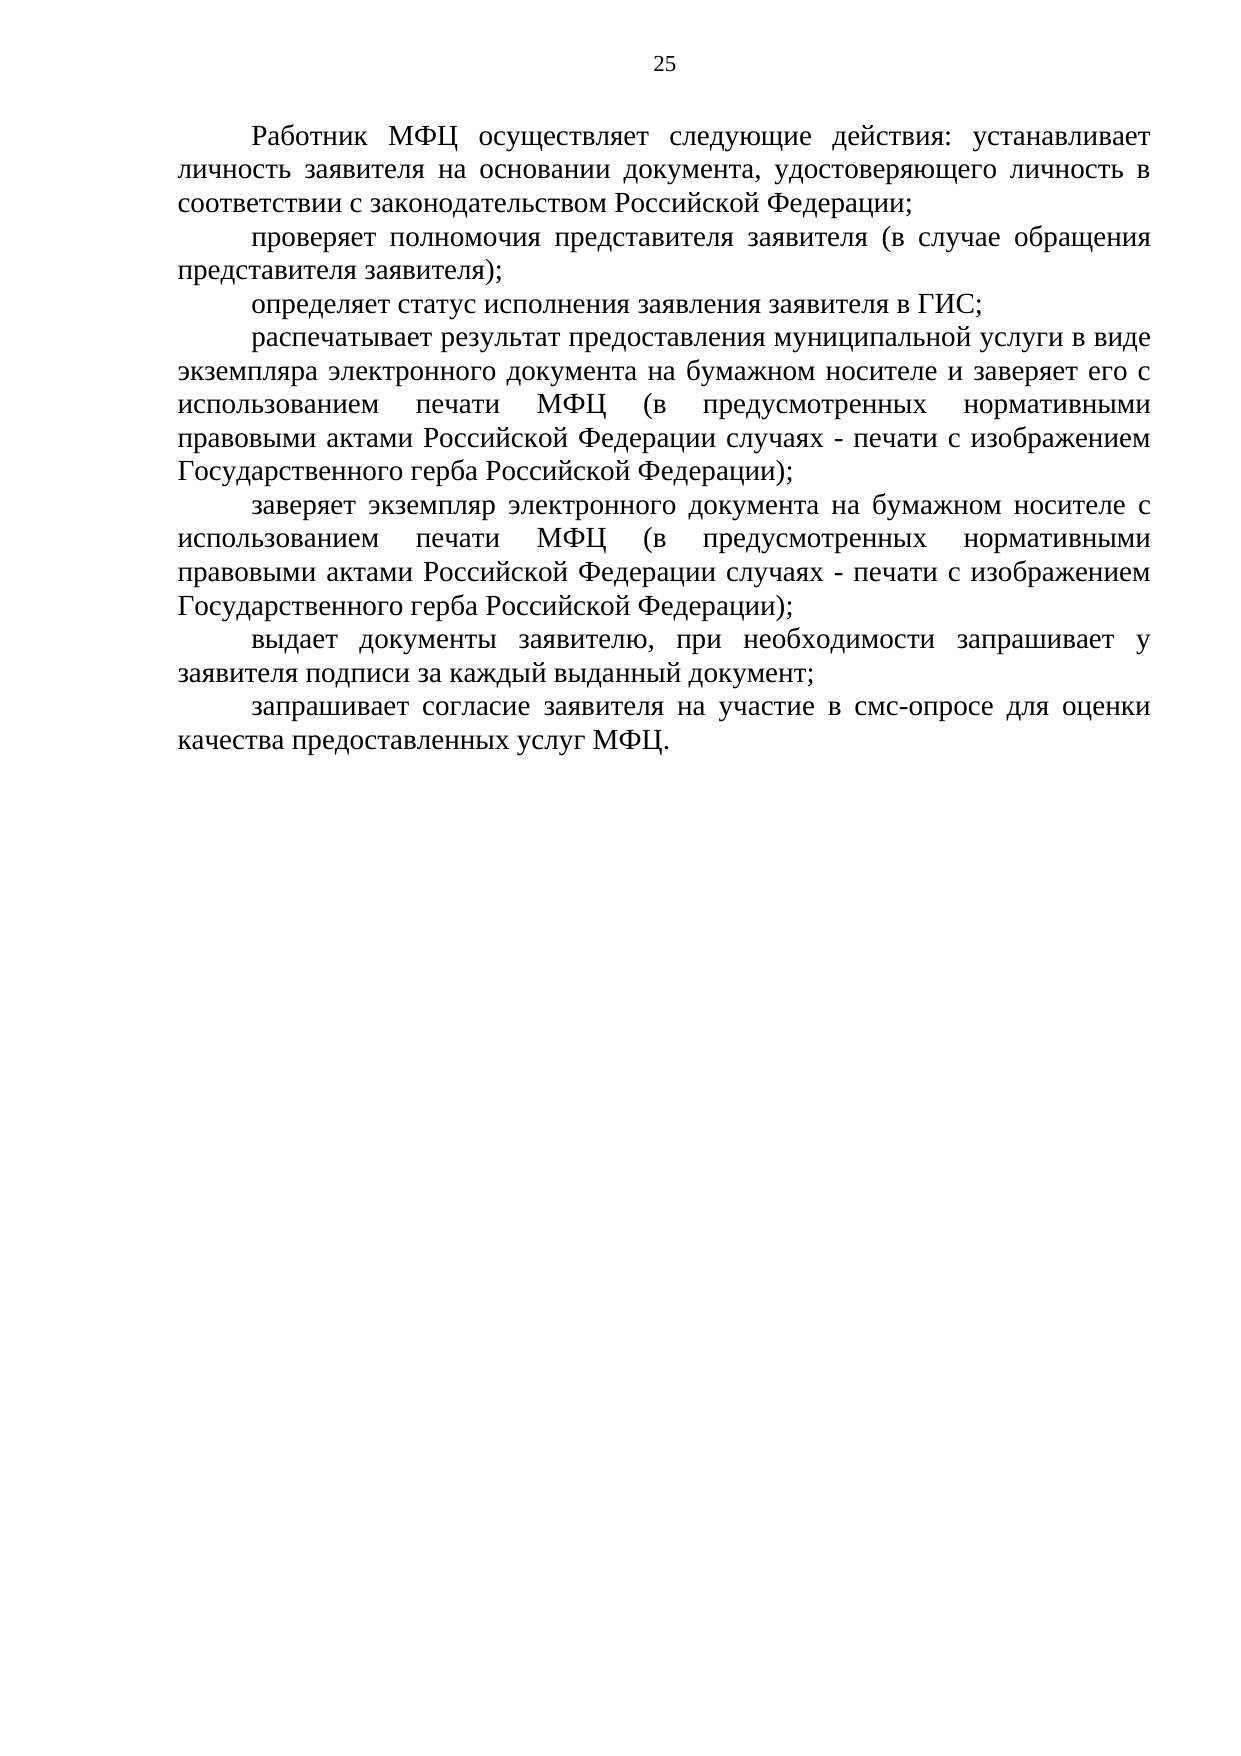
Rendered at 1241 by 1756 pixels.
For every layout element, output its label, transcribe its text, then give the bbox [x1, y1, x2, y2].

text запрашивает согласие заявителя на участие в смс-опросе для оценки качества предоставленных услуг МФЦ. [177, 688, 1152, 755]
text проверяет полномочия представителя заявителя (в случае обращения представителя заявителя); [177, 219, 1152, 286]
text определяет статус исполнения заявления заявителя в ГИС; [177, 286, 1152, 319]
text заверяет экземпляр электронного документа на бумажном носителе с использованием печати МФЦ (в предусмотренных нормативными правовыми актами Российской Федерации случаях - печати с изображением Государственного герба Российской Федерации); [177, 487, 1152, 621]
text выдает документы заявителю, при необходимости запрашивает у заявителя подписи за каждый выданный документ; [177, 621, 1152, 688]
text распечатывает результат предоставления муниципальной услуги в виде экземпляра электронного документа на бумажном носителе и заверяет его с использованием печати МФЦ (в предусмотренных нормативными правовыми актами Российской Федерации случаях - печати с изображением Государственного герба Российской Федерации); [177, 319, 1152, 487]
text Работник МФЦ осуществляет следующие действия: устанавливает личность заявителя на основании документа, удостоверяющего личность в соответствии с законодательством Российской Федерации; [177, 118, 1152, 219]
